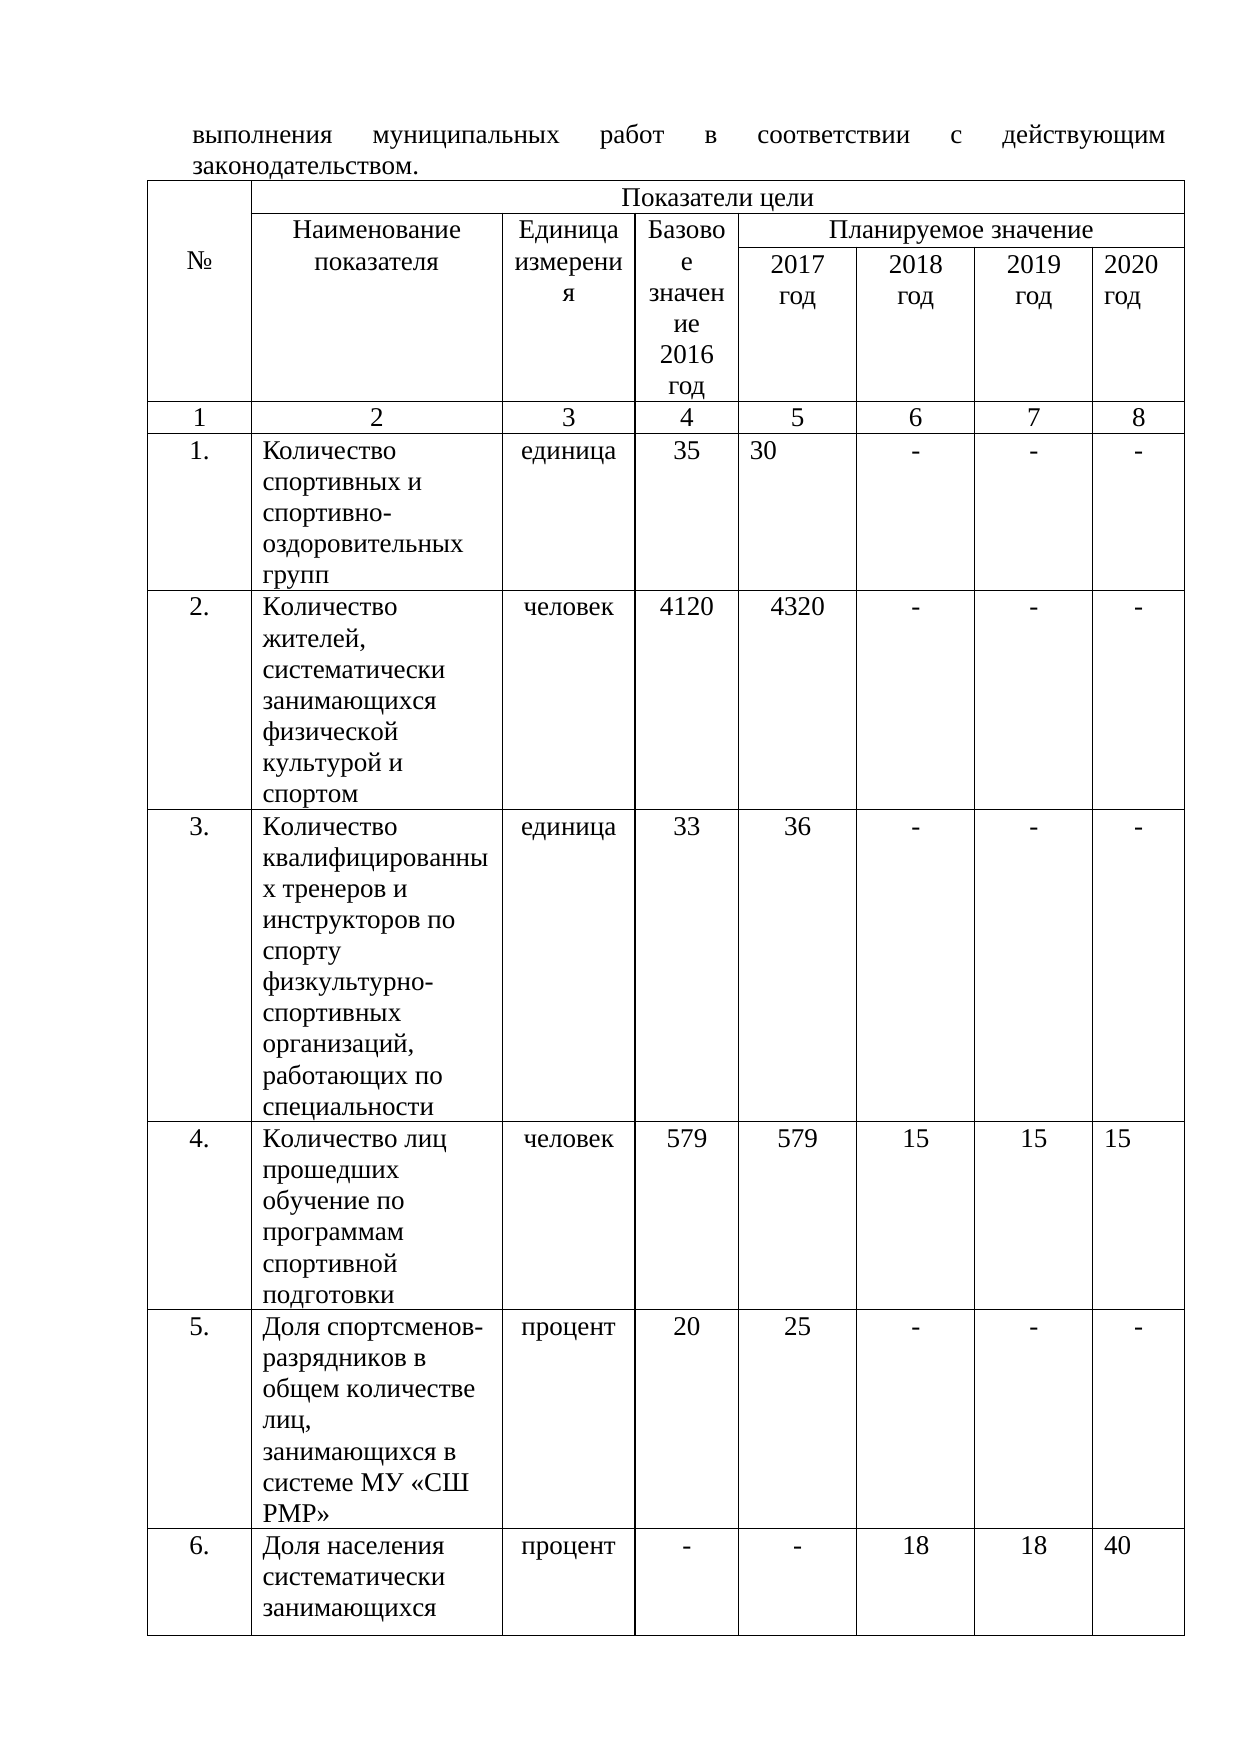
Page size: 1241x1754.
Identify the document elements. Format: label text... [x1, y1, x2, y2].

table_cell Планируемое значение [739, 214, 1184, 247]
table_cell 36 [739, 810, 856, 1121]
table_cell 2 [252, 402, 502, 433]
table_cell 4 [636, 402, 738, 433]
table_cell - [1093, 1310, 1184, 1528]
table_cell 30 [739, 434, 856, 589]
table_cell 1 [148, 402, 251, 433]
table_cell Наименование показателя [252, 214, 502, 401]
table_cell 2019 год [975, 248, 1092, 401]
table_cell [252, 1529, 502, 1635]
table_cell 20 [636, 1310, 738, 1528]
table_cell - [857, 434, 974, 589]
table_cell 33 [636, 810, 738, 1121]
table_cell 5 [739, 402, 856, 433]
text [192, 118, 1167, 180]
table_cell 2018 год [857, 248, 974, 401]
table_cell - [857, 1310, 974, 1528]
table_cell Базовое значение 2016 год [636, 214, 738, 401]
table_cell 6 [857, 402, 974, 433]
table_cell - [857, 810, 974, 1121]
table_cell 18 [857, 1529, 974, 1635]
table_cell - [1093, 591, 1184, 808]
table_cell 2020 год [1093, 248, 1184, 401]
table_cell Доля спортсменов-разрядников в общем количестве лиц, занимающихся в системе МУ «СШ РМР» [252, 1310, 502, 1528]
table_cell Количество спортивных и спортивно-оздоровительных групп [252, 434, 502, 589]
table_cell 15 [975, 1122, 1092, 1309]
table_cell 3 [503, 402, 634, 433]
table_cell - [1093, 434, 1184, 589]
table_cell 3. [148, 810, 251, 1121]
table_cell 6. [148, 1529, 251, 1635]
table_cell процент [503, 1310, 634, 1528]
table_cell 4. [148, 1122, 251, 1309]
table_cell Единица измерения [503, 214, 634, 401]
table_cell 15 [1093, 1122, 1184, 1309]
table_cell 4320 [739, 591, 856, 808]
table_cell 1. [148, 434, 251, 589]
table_cell 5. [148, 1310, 251, 1528]
table_cell 18 [975, 1529, 1092, 1635]
table_cell процент [503, 1529, 634, 1635]
table_header № [148, 181, 251, 401]
table_cell единица [503, 434, 634, 589]
table_cell 35 [636, 434, 738, 589]
table_cell 25 [739, 1310, 856, 1528]
table_cell - [857, 591, 974, 808]
table_cell Количество квалифицированных тренеров и инструкторов по спорту физкультурно-спортивных организаций, работающих по специальности [252, 810, 502, 1121]
table_cell 15 [857, 1122, 974, 1309]
table_cell 4120 [636, 591, 738, 808]
table_cell - [975, 434, 1092, 589]
table_cell - [975, 810, 1092, 1121]
table_cell - [1093, 810, 1184, 1121]
table_cell 2. [148, 591, 251, 808]
table_cell - [636, 1529, 738, 1635]
table_cell Количество лиц прошедших обучение по программам спортивной подготовки [252, 1122, 502, 1309]
table_cell 40 [1093, 1529, 1184, 1635]
table_cell Количество жителей, систематически занимающихся физической культурой и спортом [252, 591, 502, 808]
table_header Показатели цели [252, 181, 1184, 213]
table_cell 2017 год [739, 248, 856, 401]
table_cell 579 [739, 1122, 856, 1309]
table_cell - [975, 1310, 1092, 1528]
table_cell единица [503, 810, 634, 1121]
table_cell - [739, 1529, 856, 1635]
table_cell 7 [975, 402, 1092, 433]
table_cell 579 [636, 1122, 738, 1309]
table_cell человек [503, 1122, 634, 1309]
table_cell человек [503, 591, 634, 808]
table_cell - [975, 591, 1092, 808]
table_cell 8 [1093, 402, 1184, 433]
